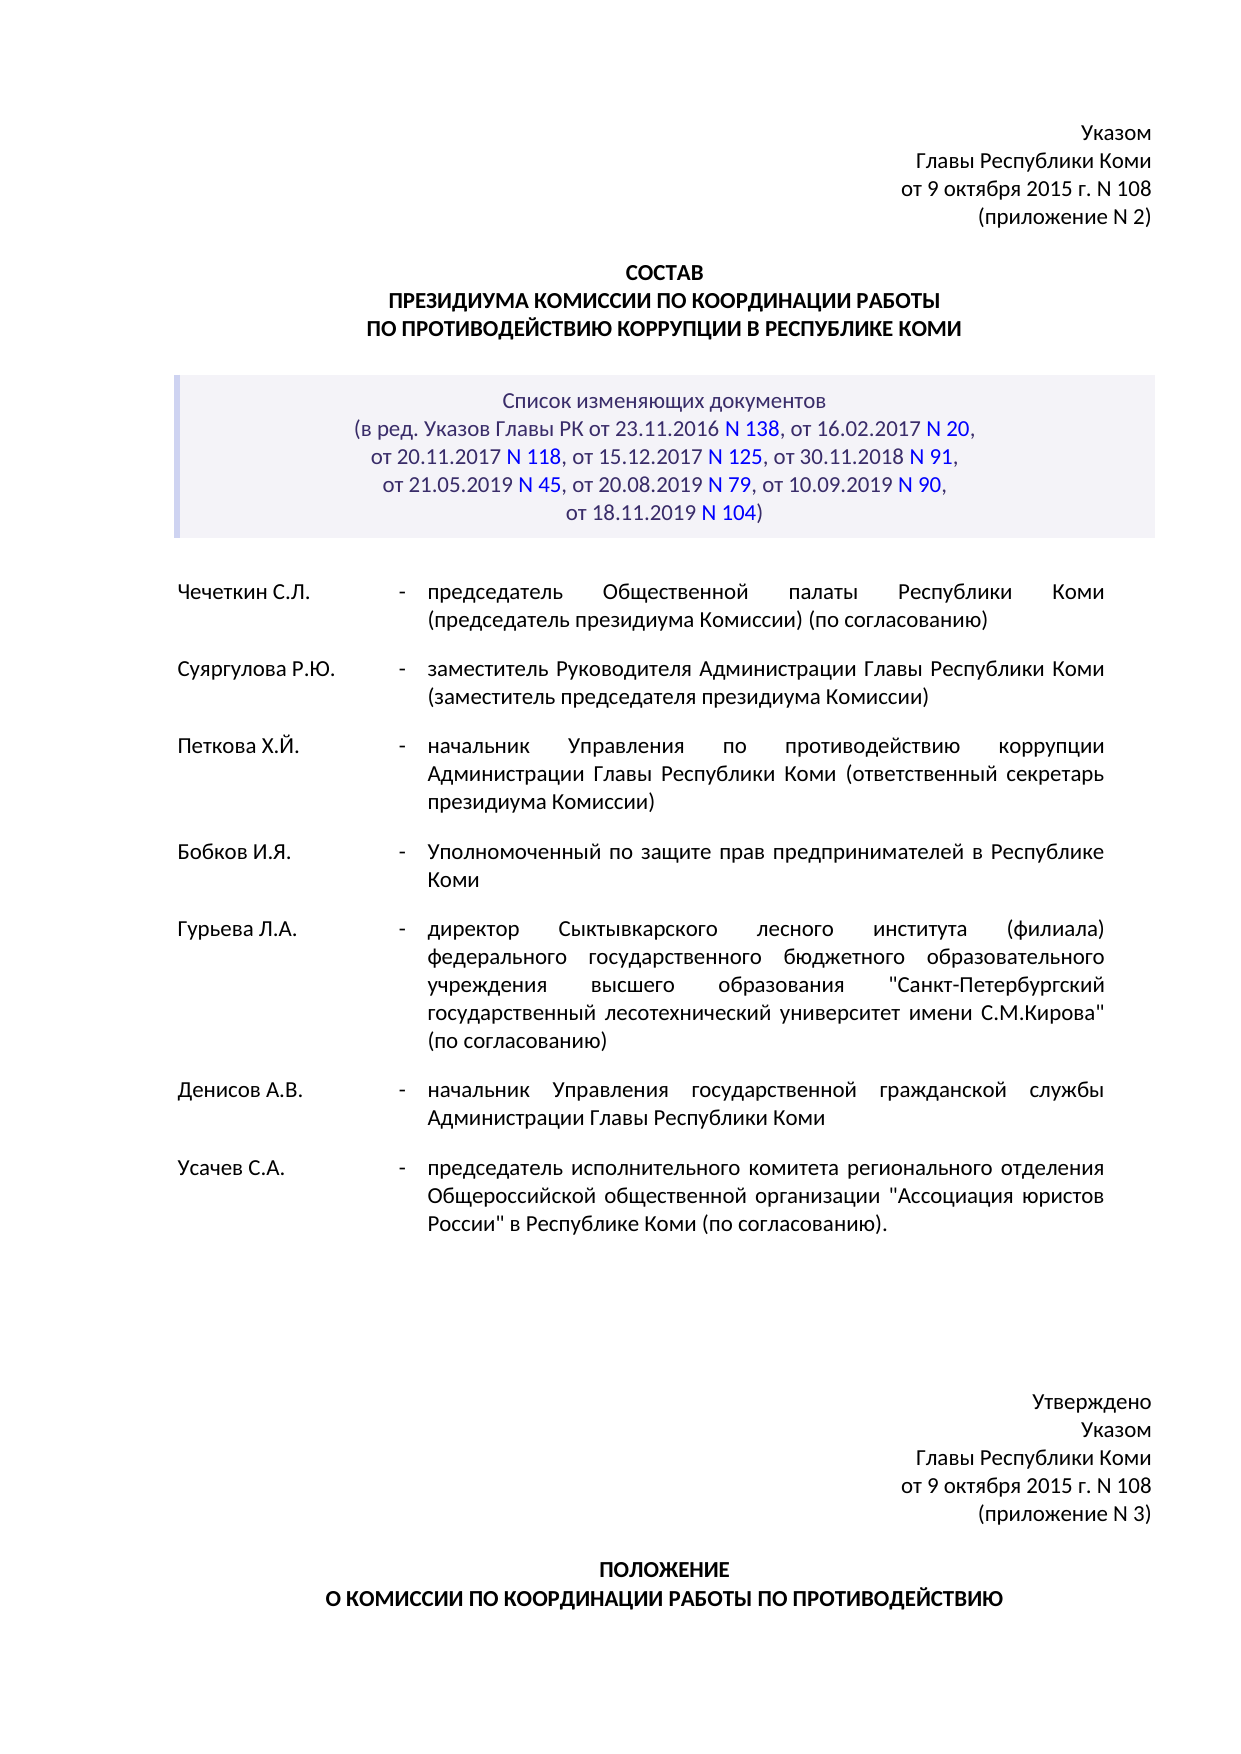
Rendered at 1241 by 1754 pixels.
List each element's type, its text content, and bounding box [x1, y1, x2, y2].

title СОСТАВ [177, 258, 1152, 286]
table_cell - [383, 721, 421, 826]
text от 9 октября 2015 г. N 108 [177, 1472, 1152, 1499]
table_header Чечеткин С.Л. [171, 566, 383, 643]
table_cell Усачев С.А. [171, 1142, 383, 1247]
text Указом [177, 118, 1152, 146]
text Главы Республики Коми [177, 146, 1152, 174]
table_header Список изменяющих документов (в ред. Указов Главы РК от 23.11.2016 N 138, от 16.02.2017 N 20, от 20.11.2017 N 118, от 15.12.2017 N 125, от 30.11.2018 N 91, от 21.05.2019 N 45, от 20.08.2019 N 79, от 10.09.2019 N 90, от 18.11.2019 N 104) [180, 375, 1149, 538]
table_cell Петкова Х.Й. [171, 721, 383, 826]
table_cell заместитель Руководителя Администрации Главы Республики Коми (заместитель председателя президиума Комиссии) [421, 644, 1112, 721]
table_header - [383, 566, 421, 643]
table_cell Денисов А.В. [171, 1065, 383, 1142]
text от 9 октября 2015 г. N 108 [177, 174, 1152, 202]
title ПРЕЗИДИУМА КОМИССИИ ПО КООРДИНАЦИИ РАБОТЫ [177, 286, 1152, 314]
table_cell - [383, 904, 421, 1065]
text (приложение N 3) [177, 1499, 1152, 1528]
table_cell - [383, 1142, 421, 1247]
title О КОМИССИИ ПО КООРДИНАЦИИ РАБОТЫ ПО ПРОТИВОДЕЙСТВИЮ [177, 1584, 1152, 1612]
table_cell директор Сыктывкарского лесного института (филиала) федерального государственного бюджетного образовательного учреждения высшего образования "Санкт-Петербургский государственный лесотехнический университет имени С.М.Кирова" (по согласованию) [421, 904, 1112, 1065]
table_cell Суяргулова Р.Ю. [171, 644, 383, 721]
text Главы Республики Коми [177, 1443, 1152, 1472]
title ПО ПРОТИВОДЕЙСТВИЮ КОРРУПЦИИ В РЕСПУБЛИКЕ КОМИ [177, 314, 1152, 342]
table_cell начальник Управления по противодействию коррупции Администрации Главы Республики Коми (ответственный секретарь президиума Комиссии) [421, 721, 1112, 826]
table_cell - [383, 1065, 421, 1142]
table_header председатель Общественной палаты Республики Коми (председатель президиума Комиссии) (по согласованию) [421, 566, 1112, 643]
table_cell Уполномоченный по защите прав предпринимателей в Республике Коми [421, 826, 1112, 903]
table_cell Гурьева Л.А. [171, 904, 383, 1065]
table_cell Бобков И.Я. [171, 826, 383, 903]
text Утверждено [177, 1387, 1152, 1416]
text (приложение N 2) [177, 202, 1152, 230]
text Указом [177, 1416, 1152, 1443]
table_cell - [383, 826, 421, 903]
table_cell начальник Управления государственной гражданской службы Администрации Главы Республики Коми [421, 1065, 1112, 1142]
title ПОЛОЖЕНИЕ [177, 1556, 1152, 1584]
table_cell - [383, 644, 421, 721]
table_cell председатель исполнительного комитета регионального отделения Общероссийской общественной организации "Ассоциация юристов России" в Республике Коми (по согласованию). [421, 1142, 1112, 1247]
